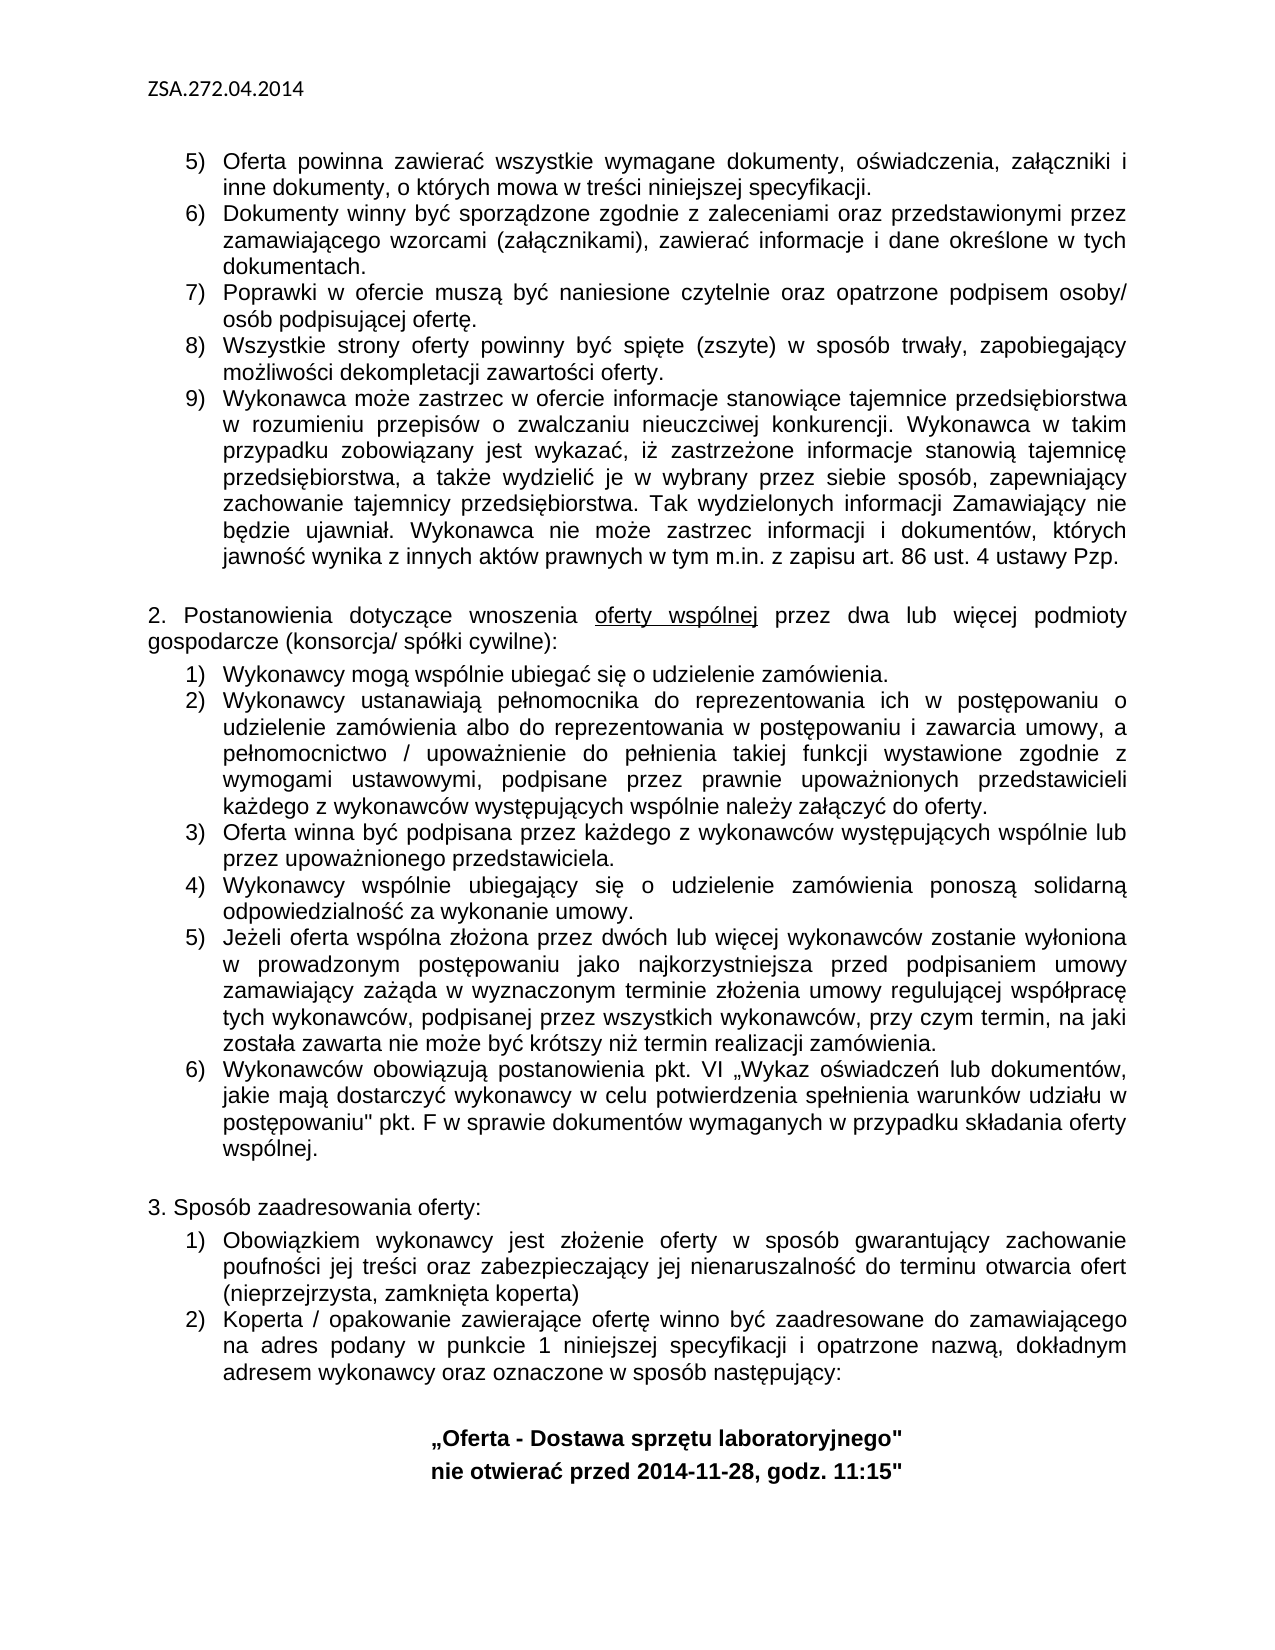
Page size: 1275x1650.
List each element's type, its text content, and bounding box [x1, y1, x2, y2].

text 2. Postanowienia dotyczące wnoszenia oferty wspólnej przez dwa lub więcej podmioty gospodarcze (konsorcja/ spółki cywilne): [148, 602, 1127, 654]
text 2) Koperta / opakowanie zawierające ofertę winno być zaadresowane do zamawiającego na adres podany w punkcie 1 niniejszej specyfikacji i opatrzone nazwą, dokładnym adresem wykonawcy oraz oznaczone w sposób następujący: [185, 1306, 1127, 1385]
text 3. Sposób zaadresowania oferty: [148, 1194, 1127, 1221]
text 7) Poprawki w ofercie muszą być naniesione czytelnie oraz opatrzone podpisem osoby/ osób podpisującej ofertę. [185, 279, 1127, 332]
text 5) Oferta powinna zawierać wszystkie wymagane dokumenty, oświadczenia, załączniki i inne dokumenty, o których mowa w treści niniejszej specyfikacji. [185, 148, 1127, 200]
text 4) Wykonawcy wspólnie ubiegający się o udzielenie zamówienia ponoszą solidarną odpowiedzialność za wykonanie umowy. [185, 872, 1127, 924]
text nie otwierać przed 2014-11-28, godz. 11:15" [741, 1458, 1127, 1484]
text 3) Oferta winna być podpisana przez każdego z wykonawców występujących wspólnie lub przez upoważnionego przedstawiciela. [185, 819, 1127, 872]
text nie otwierać przed 2014-11-28, godz. 11:15" [206, 1458, 637, 1484]
text 1) Wykonawcy mogą wspólnie ubiegać się o udzielenie zamówienia. [185, 661, 1127, 687]
text 6) Wykonawców obowiązują postanowienia pkt. VI „Wykaz oświadczeń lub dokumentów, jakie mają dostarczyć wykonawcy w celu potwierdzenia spełnienia warunków udziału w postępowaniu" pkt. F w sprawie dokumentów wymaganych w przypadku składania oferty wspólnej. [185, 1056, 1127, 1162]
text „Oferta - Dostawa sprzętu laboratoryjnego" [892, 1425, 1127, 1452]
text 6) Dokumenty winny być sporządzone zgodnie z zaleceniami oraz przedstawionymi przez zamawiającego wzorcami (załącznikami), zawierać informacje i dane określone w tych dokumentach. [185, 200, 1127, 279]
text „Oferta - Dostawa sprzętu laboratoryjnego" [206, 1425, 530, 1452]
text 9) Wykonawca może zastrzec w ofercie informacje stanowiące tajemnice przedsiębiorstwa w rozumieniu przepisów o zwalczaniu nieuczciwej konkurencji. Wykonawca w takim przypadku zobowiązany jest wykazać, iż zastrzeżone informacje stanowią tajemnicę przedsiębiorstwa, a także wydzielić je w wybrany przez siebie sposób, zapewniający zachowanie tajemnicy przedsiębiorstwa. Tak wydzielonych informacji Zamawiający nie będzie ujawniał. Wykonawca nie może zastrzec informacji i dokumentów, których jawność wynika z innych aktów prawnych w tym m.in. z zapisu art. 86 ust. 4 ustawy Pzp. [185, 385, 1127, 569]
text 8) Wszystkie strony oferty powinny być spięte (zszyte) w sposób trwały, zapobiegający możliwości dekompletacji zawartości oferty. [185, 332, 1127, 385]
text 1) Obowiązkiem wykonawcy jest złożenie oferty w sposób gwarantujący zachowanie poufności jej treści oraz zabezpieczający jej nienaruszalność do terminu otwarcia ofert (nieprzejrzysta, zamknięta koperta) [185, 1227, 1127, 1306]
text 5) Jeżeli oferta wspólna złożona przez dwóch lub więcej wykonawców zostanie wyłoniona w prowadzonym postępowaniu jako najkorzystniejsza przed podpisaniem umowy zamawiający zażąda w wyznaczonym terminie złożenia umowy regulującej współpracę tych wykonawców, podpisanej przez wszystkich wykonawców, przy czym termin, na jaki została zawarta nie może być krótszy niż termin realizacji zamówienia. [185, 924, 1127, 1056]
text 2) Wykonawcy ustanawiają pełnomocnika do reprezentowania ich w postępowaniu o udzielenie zamówienia albo do reprezentowania w postępowaniu i zawarcia umowy, a pełnomocnictwo / upoważnienie do pełnienia takiej funkcji wystawione zgodnie z wymogami ustawowymi, podpisane przez prawnie upoważnionych przedstawicieli każdego z wykonawców występujących wspólnie należy załączyć do oferty. [185, 687, 1127, 819]
